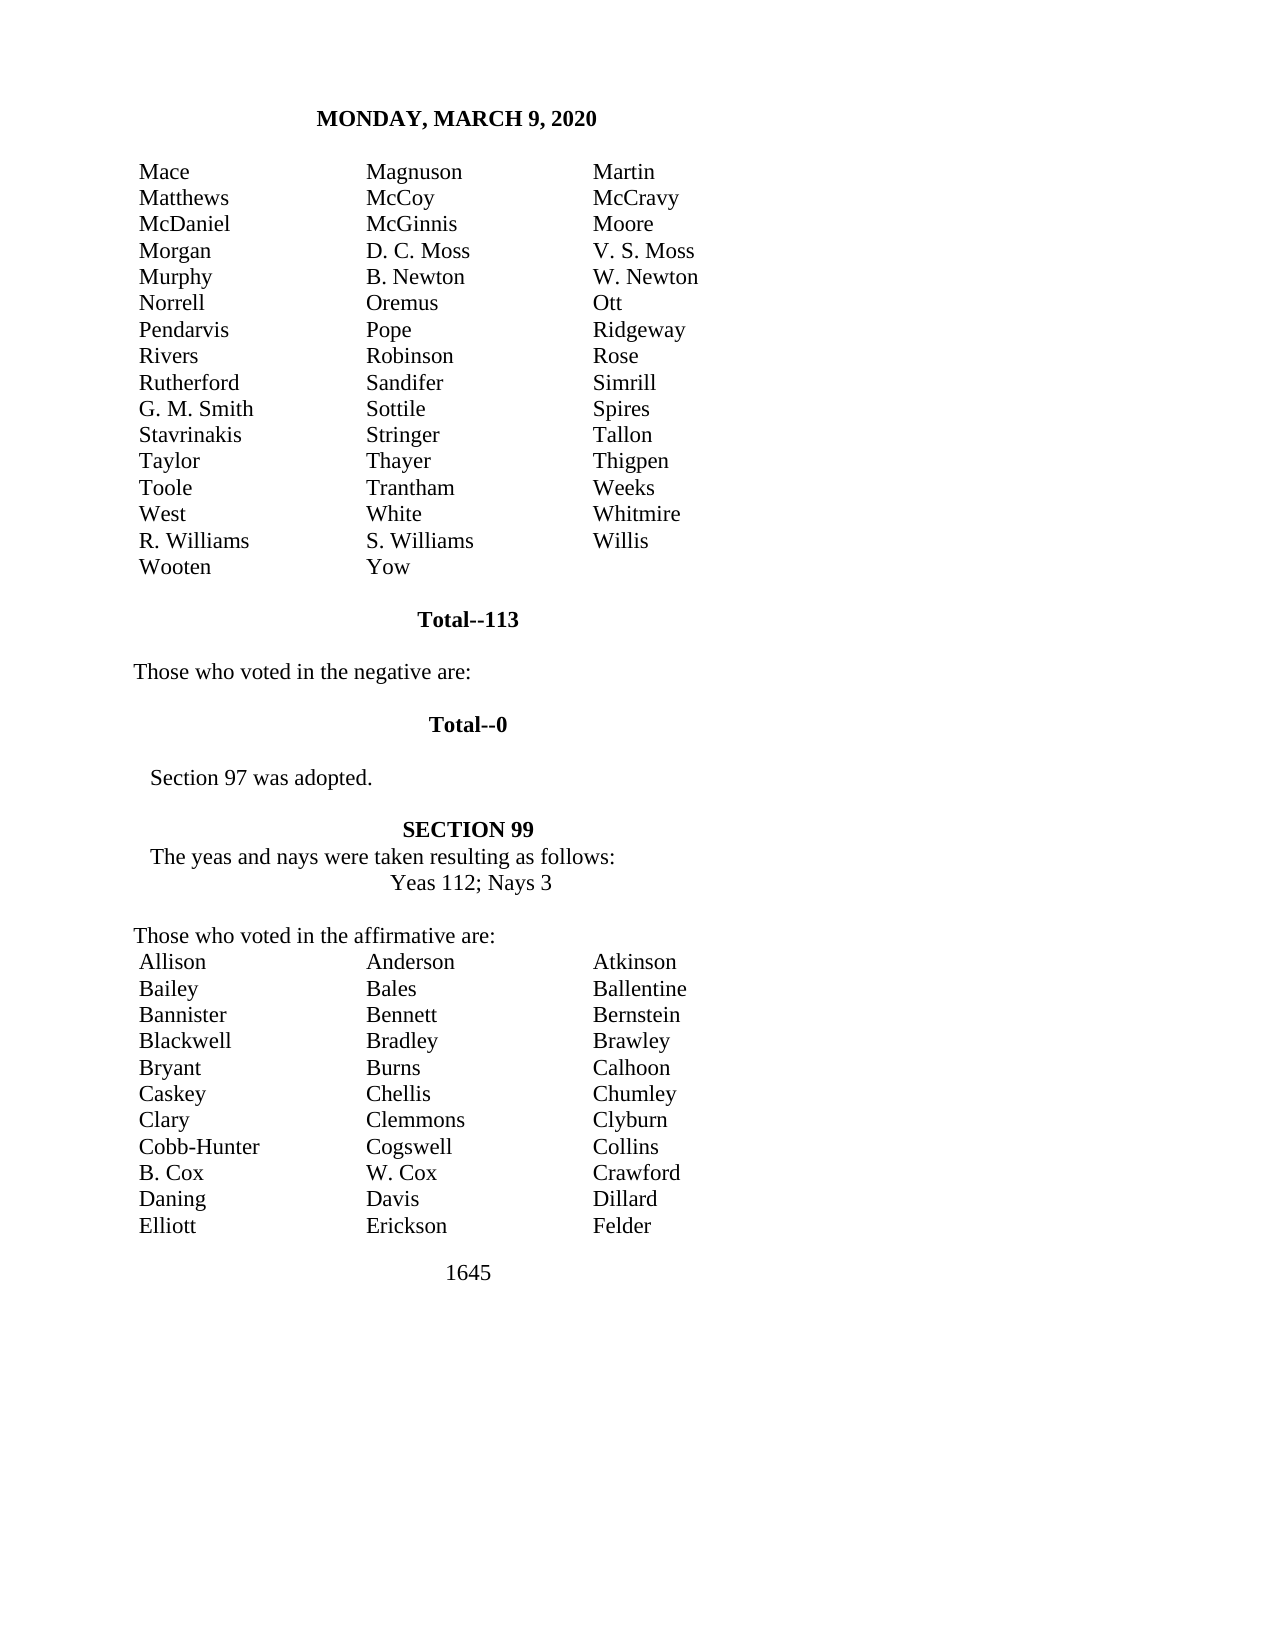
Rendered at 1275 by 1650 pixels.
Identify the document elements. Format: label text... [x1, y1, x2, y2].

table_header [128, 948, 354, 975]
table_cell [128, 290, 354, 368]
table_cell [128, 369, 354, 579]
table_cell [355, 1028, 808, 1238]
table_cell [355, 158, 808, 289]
text Total--113 [127, 606, 786, 632]
text Section 97 was adopted. [127, 764, 786, 790]
text Those who voted in the negative are: [127, 658, 786, 685]
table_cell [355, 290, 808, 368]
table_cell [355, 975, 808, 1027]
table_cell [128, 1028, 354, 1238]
text Those who voted in the affirmative are: [127, 922, 786, 948]
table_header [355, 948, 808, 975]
text SECTION 99 [127, 817, 786, 843]
text The yeas and nays were taken resulting as follows: [127, 843, 786, 869]
text Yeas 112; Nays 3 [127, 869, 786, 896]
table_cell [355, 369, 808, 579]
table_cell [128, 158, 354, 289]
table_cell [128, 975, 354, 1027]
text Total--0 [127, 711, 786, 737]
